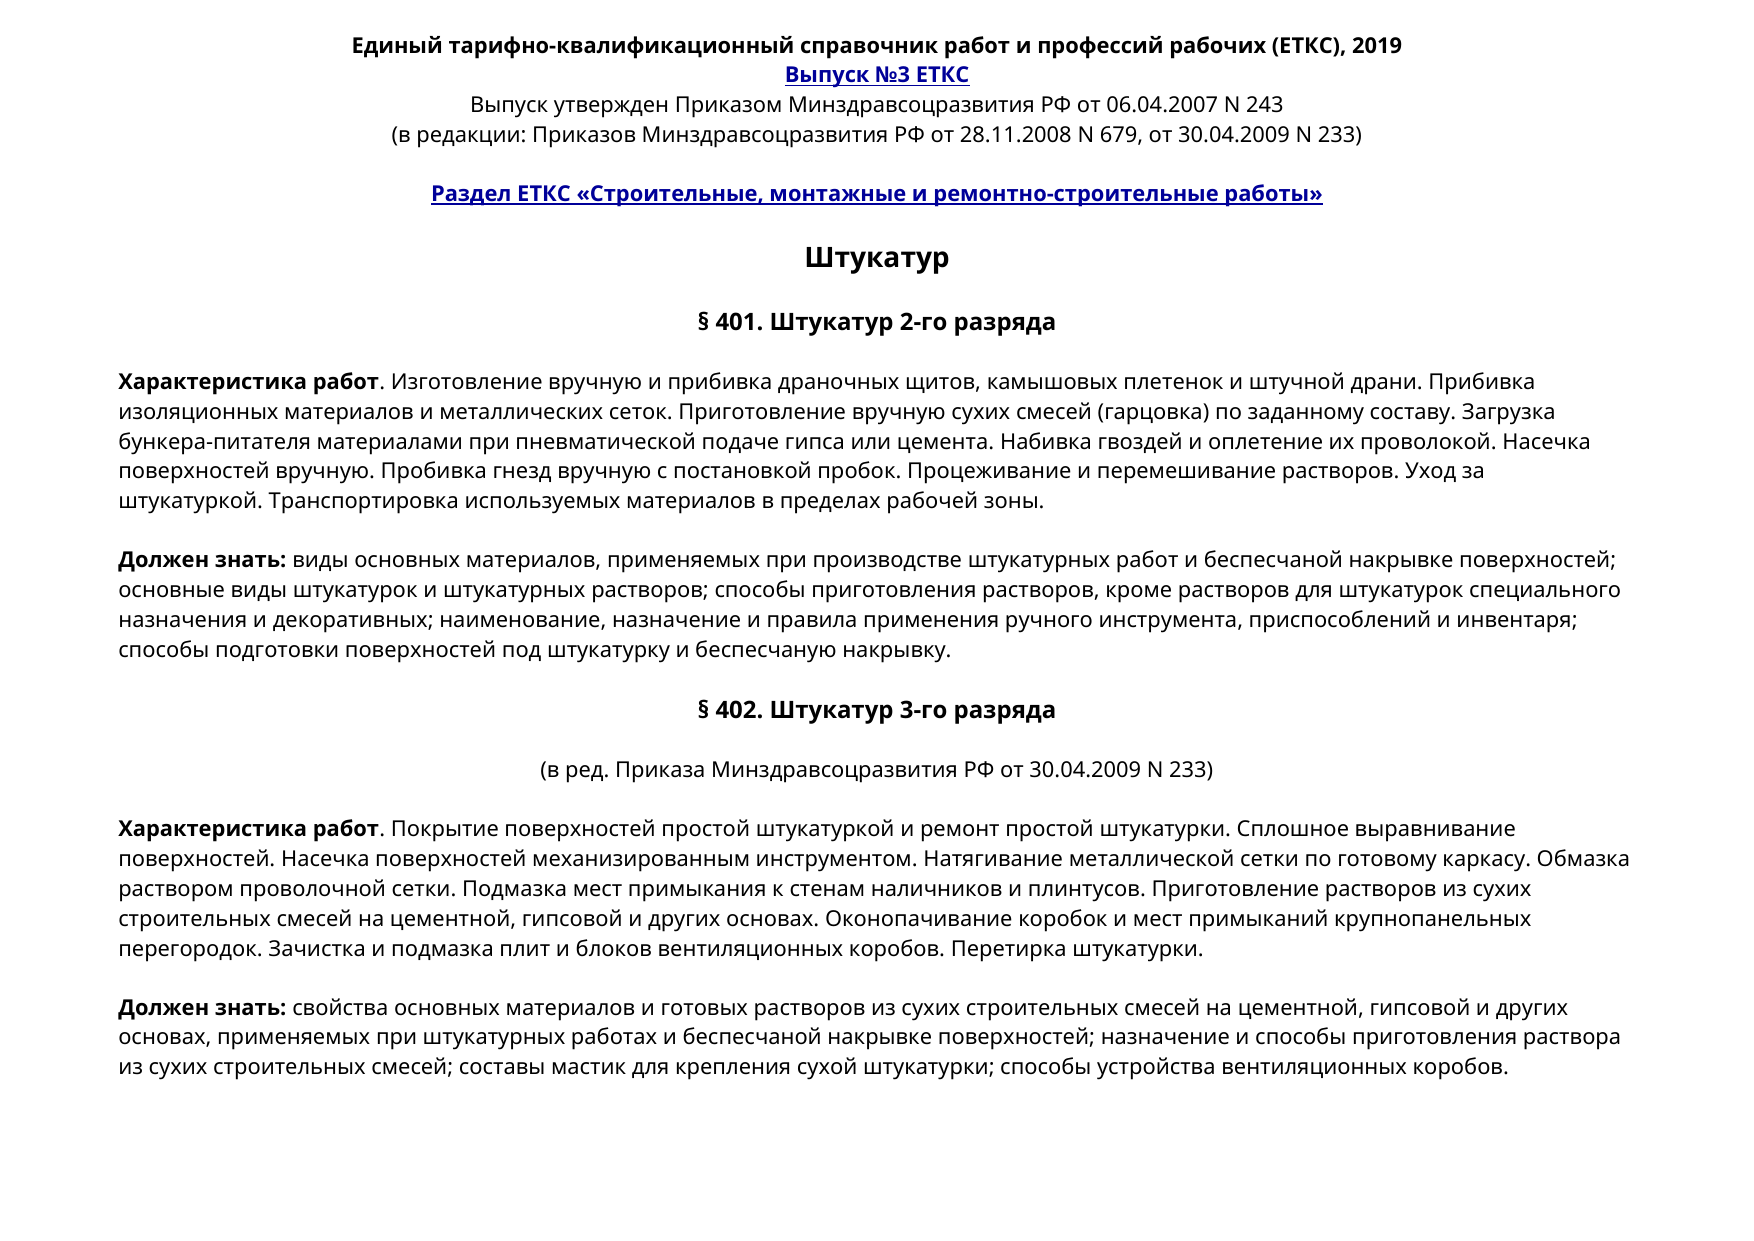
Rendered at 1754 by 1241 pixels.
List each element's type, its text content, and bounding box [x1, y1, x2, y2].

text § 401. Штукатур 2-го разряда [118, 304, 1636, 337]
text (в ред. Приказа Минздравсоцразвития РФ от 30.04.2009 N 233) [118, 754, 1636, 784]
text § 402. Штукатур 3-го разряда [118, 693, 1636, 725]
text Должен знать: свойства основных материалов и готовых растворов из сухих строительных смесей на цементной, гипсовой и других основах, применяемых при штукатурных работах и беспесчаной накрывке поверхностей; назначение и способы приготовления раствора из сухих строительных смесей; составы мастик для крепления сухой штукатурки; способы устройства вентиляционных коробов. [118, 991, 1636, 1081]
text Раздел ЕТКС «Строительные, монтажные и ремонтно-строительные работы» [118, 178, 1636, 208]
text Должен знать: виды основных материалов, применяемых при производстве штукатурных работ и беспесчаной накрывке поверхностей; основные виды штукатурок и штукатурных растворов; способы приготовления растворов, кроме растворов для штукатурок специального назначения и декоративных; наименование, назначение и правила применения ручного инструмента, приспособлений и инвентаря; способы подготовки поверхностей под штукатурку и беспесчаную накрывку. [118, 544, 1636, 663]
text Штукатур [118, 237, 1636, 275]
text Характеристика работ. Покрытие поверхностей простой штукатуркой и ремонт простой штукатурки. Сплошное выравнивание поверхностей. Насечка поверхностей механизированным инструментом. Натягивание металлической сетки по готовому каркасу. Обмазка раствором проволочной сетки. Подмазка мест примыкания к стенам наличников и плинтусов. Приготовление растворов из сухих строительных смесей на цементной, гипсовой и других основах. Оконопачивание коробок и мест примыканий крупнопанельных перегородок. Зачистка и подмазка плит и блоков вентиляционных коробов. Перетирка штукатурки. [118, 813, 1636, 962]
text Единый тарифно-квалификационный справочник работ и профессий рабочих (ЕТКС), 2019 Выпуск №3 ЕТКС Выпуск утвержден Приказом Минздравсоцразвития РФ от 06.04.2007 N 243 (в редакции: Приказов Минздравсоцразвития РФ от 28.11.2008 N 679, от 30.04.2009 N 233) [118, 29, 1636, 149]
text Характеристика работ. Изготовление вручную и прибивка драночных щитов, камышовых плетенок и штучной драни. Прибивка изоляционных материалов и металлических сеток. Приготовление вручную сухих смесей (гарцовка) по заданному составу. Загрузка бункера-питателя материалами при пневматической подаче гипса или цемента. Набивка гвоздей и оплетение их проволокой. Насечка поверхностей вручную. Пробивка гнезд вручную с постановкой пробок. Процеживание и перемешивание растворов. Уход за штукатуркой. Транспортировка используемых материалов в пределах рабочей зоны. [118, 366, 1636, 515]
